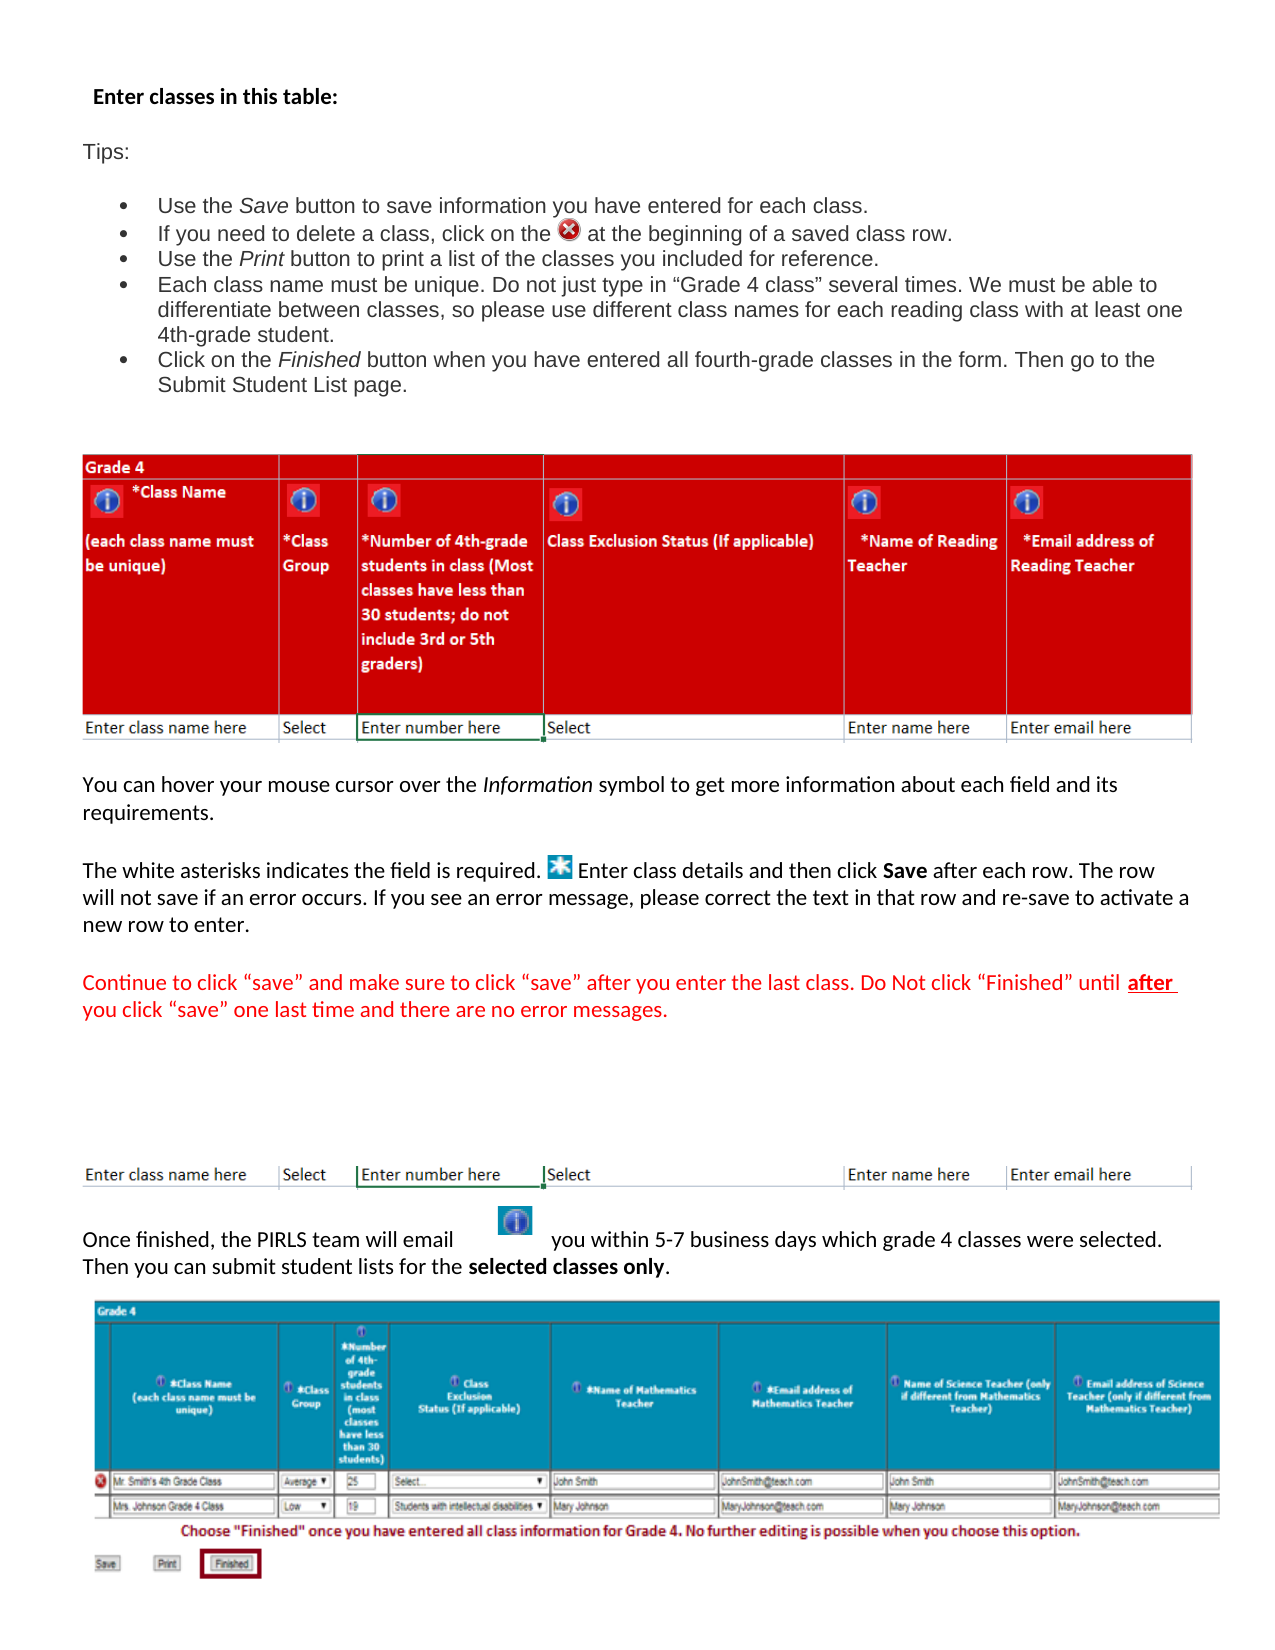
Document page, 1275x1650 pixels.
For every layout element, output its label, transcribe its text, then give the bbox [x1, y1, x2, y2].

picture [504, 1210, 530, 1235]
list Use the Print button to print a list of the classes you included for reference. [120, 246, 1192, 271]
text Tips: [82, 138, 1192, 164]
list Each class name must be unique. Do not just type in “Grade 4 class” several times. We must be able to differentiate between classes, so please use different class names for each reading class with at least one 4th-grade student. [120, 271, 1192, 347]
list Use the Save button to save information you have entered for each class. [120, 193, 1192, 218]
list Click on the Finished button when you have entered all fourth-grade classes in the form. Then go to the Submit Student List page. [120, 347, 1192, 397]
text Continue to click “save” and make sure to click “save” after you enter the last class. Do Not click “Finished” until after you click “save” one last time and there are no error messages. [82, 968, 1192, 1023]
text Once finished, the PIRLS team will email you within 5-7 business days which grade 4 classes were selected. Then you can submit student lists for the selected classes only. [82, 1226, 1192, 1280]
list If you need to delete a class, click on the at the beginning of a saved class row. [120, 218, 1192, 246]
picture [82, 454, 1193, 743]
text The white asterisks indicates the field is required. Enter class details and then click Save after each row. The row will not save if an error occurs. If you see an error message, please correct the text in that row and re-save to activate a new row to enter. [82, 857, 1192, 938]
text You can hover your mouse cursor over the Information symbol to get more information about each field and its requirements. [82, 770, 1194, 826]
text Enter classes in this table: [93, 82, 1194, 111]
picture [93, 1295, 1238, 1646]
picture [82, 1166, 1193, 1190]
picture [551, 857, 570, 874]
picture [557, 218, 582, 242]
